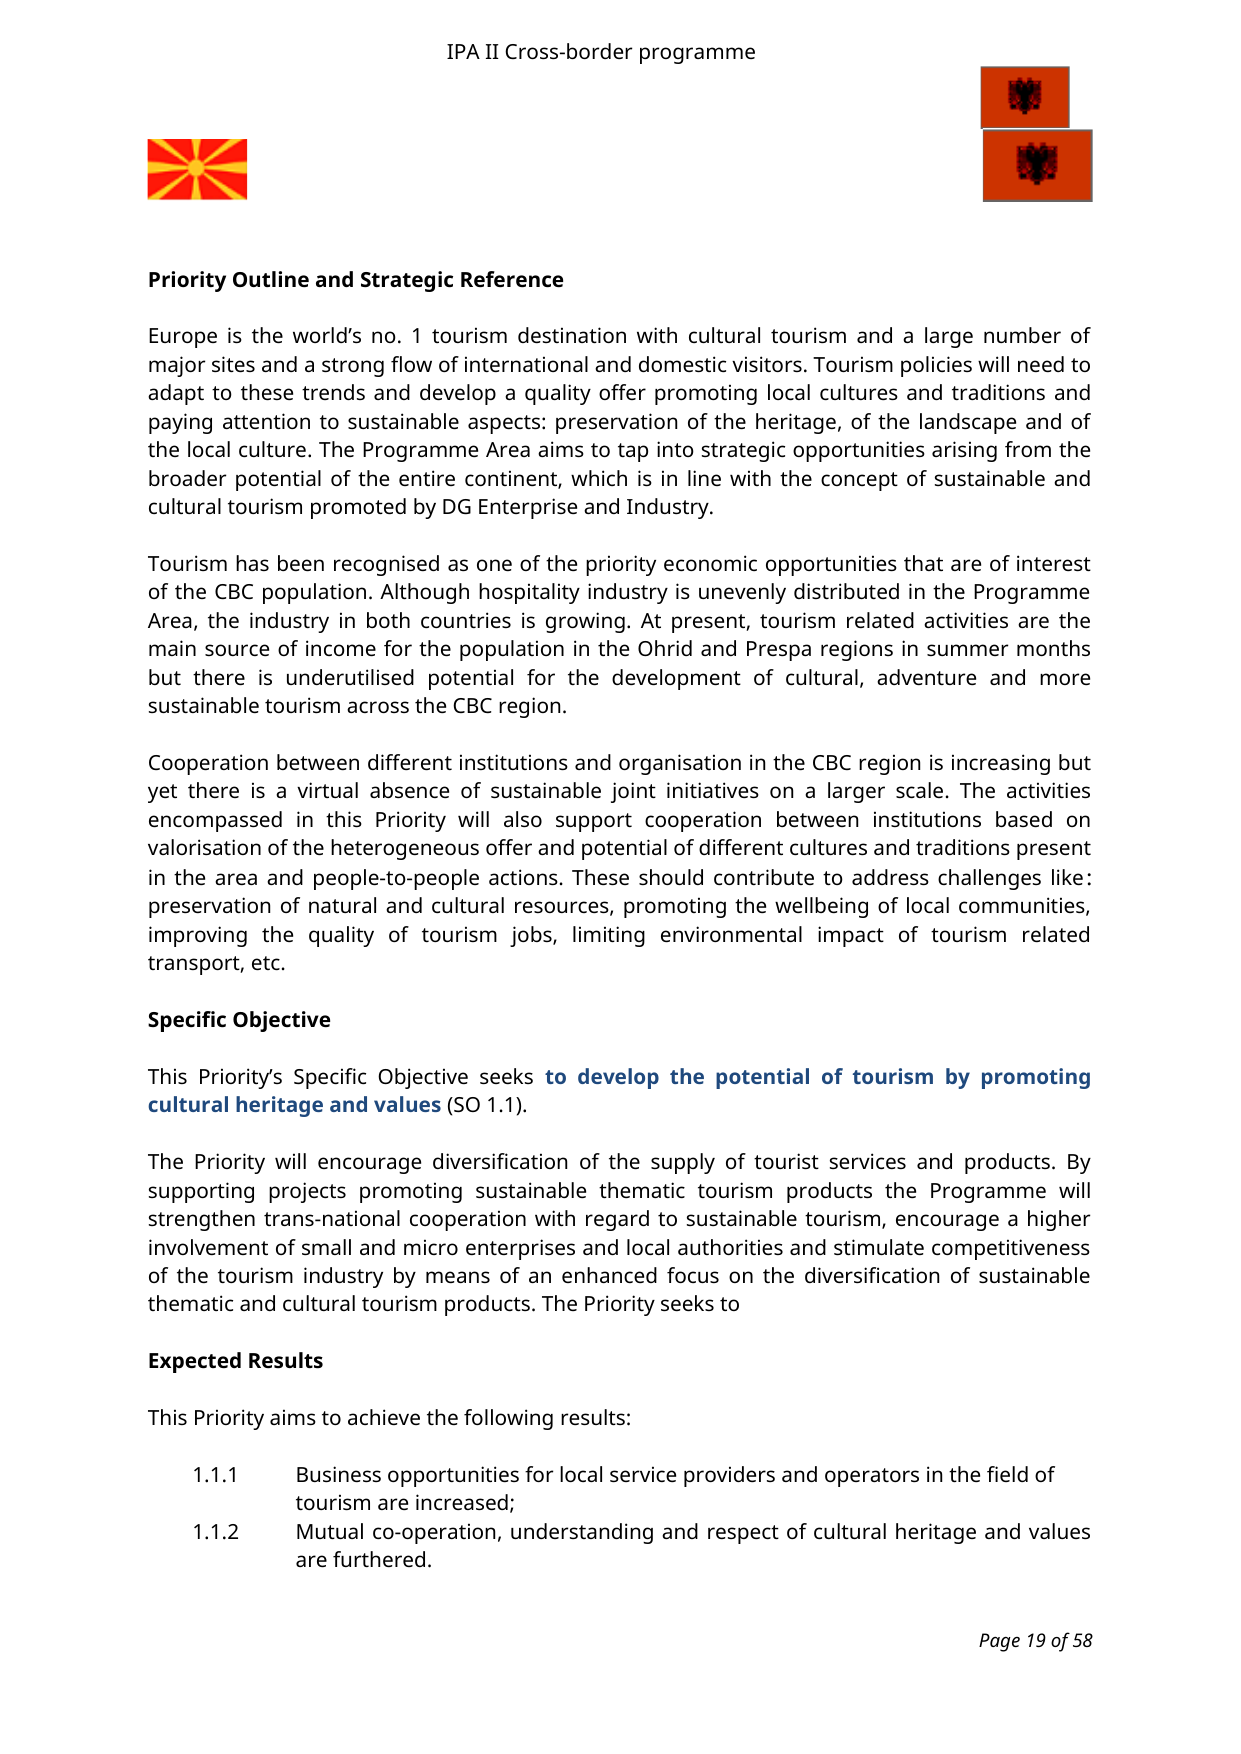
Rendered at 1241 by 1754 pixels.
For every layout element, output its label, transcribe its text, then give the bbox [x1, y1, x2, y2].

list Mutual co-operation, understanding and respect of cultural heritage and values are furthered. [192, 1517, 1092, 1574]
text Tourism has been recognised as one of the priority economic opportunities that are of interest of the CBC population. Although hospitality industry is unevenly distributed in the Programme Area, the industry in both countries is growing. At present, tourism related activities are the main source of income for the population in the Ohrid and Prespa regions in summer months but there is underutilised potential for the development of cultural, adventure and more sustainable tourism across the CBC region. [148, 549, 1092, 720]
list Business opportunities for local service providers and operators in the field of tourism are increased; [192, 1460, 1092, 1517]
text Expected Results [148, 1346, 1092, 1375]
text Cooperation between different institutions and organisation in the CBC region is increasing but yet there is a virtual absence of sustainable joint initiatives on a larger scale. The activities encompassed in this Priority will also support cooperation between institutions based on valorisation of the heterogeneous offer and potential of different cultures and traditions present in the area and people-to-people actions. These should contribute to address challenges like: preservation of natural and cultural resources, promoting the wellbeing of local communities, improving the quality of tourism jobs, limiting environmental impact of tourism related transport, etc. [148, 748, 1092, 977]
text Europe is the world’s no. 1 tourism destination with cultural tourism and a large number of major sites and a strong flow of international and domestic visitors. Tourism policies will need to adapt to these trends and develop a quality offer promoting local cultures and traditions and paying attention to sustainable aspects: preservation of the heritage, of the landscape and of the local culture. The Programme Area aims to tap into strategic opportunities arising from the broader potential of the entire continent, which is in line with the concept of sustainable and cultural tourism promoted by DG Enterprise and Industry. [148, 322, 1092, 521]
text The Priority will encourage diversification of the supply of tourist services and products. By supporting projects promoting sustainable thematic tourism products the Programme will strengthen trans-national cooperation with regard to sustainable tourism, encourage a higher involvement of small and micro enterprises and local authorities and stimulate competitiveness of the tourism industry by means of an enhanced focus on the diversification of sustainable thematic and cultural tourism products. The Priority seeks to [148, 1147, 1092, 1318]
text Specific Objective [148, 1005, 1092, 1033]
picture [980, 65, 1093, 202]
text This Priority’s Specific Objective seeks to develop the potential of tourism by promoting cultural heritage and values (SO 1.1). [148, 1062, 1092, 1119]
picture [147, 139, 248, 202]
text This Priority aims to achieve the following results: [148, 1403, 1092, 1432]
text Priority Outline and Strategic Reference [148, 265, 1092, 293]
